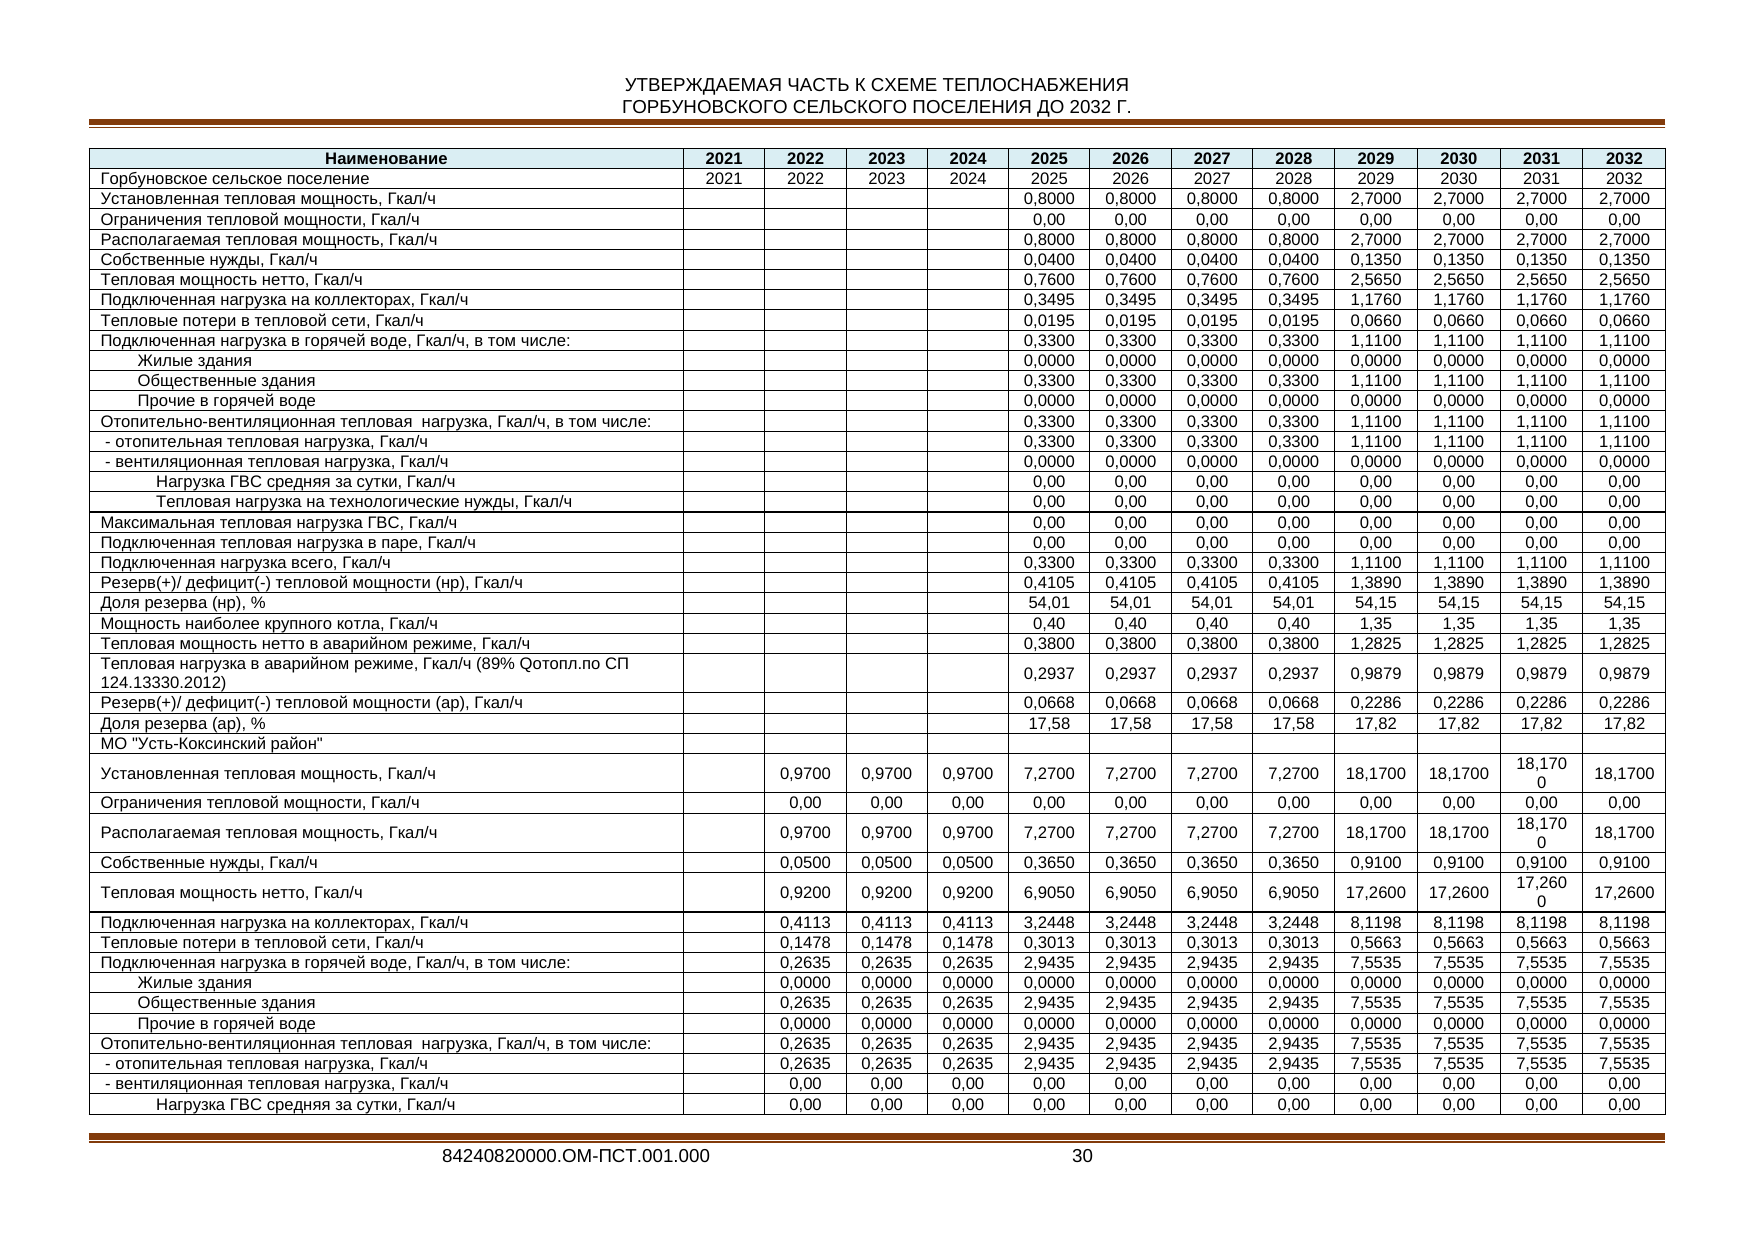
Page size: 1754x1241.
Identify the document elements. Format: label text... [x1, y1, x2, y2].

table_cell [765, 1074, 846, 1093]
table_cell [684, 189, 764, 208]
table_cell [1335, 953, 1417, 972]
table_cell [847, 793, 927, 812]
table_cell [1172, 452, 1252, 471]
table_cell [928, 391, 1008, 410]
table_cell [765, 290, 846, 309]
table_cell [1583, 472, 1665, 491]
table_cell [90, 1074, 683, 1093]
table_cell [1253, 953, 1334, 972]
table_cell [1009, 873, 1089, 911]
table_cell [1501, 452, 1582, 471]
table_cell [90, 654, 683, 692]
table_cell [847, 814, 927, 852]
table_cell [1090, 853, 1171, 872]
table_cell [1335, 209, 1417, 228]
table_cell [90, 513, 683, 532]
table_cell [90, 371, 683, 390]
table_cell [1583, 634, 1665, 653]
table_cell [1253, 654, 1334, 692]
table_header 2026 [1090, 149, 1171, 168]
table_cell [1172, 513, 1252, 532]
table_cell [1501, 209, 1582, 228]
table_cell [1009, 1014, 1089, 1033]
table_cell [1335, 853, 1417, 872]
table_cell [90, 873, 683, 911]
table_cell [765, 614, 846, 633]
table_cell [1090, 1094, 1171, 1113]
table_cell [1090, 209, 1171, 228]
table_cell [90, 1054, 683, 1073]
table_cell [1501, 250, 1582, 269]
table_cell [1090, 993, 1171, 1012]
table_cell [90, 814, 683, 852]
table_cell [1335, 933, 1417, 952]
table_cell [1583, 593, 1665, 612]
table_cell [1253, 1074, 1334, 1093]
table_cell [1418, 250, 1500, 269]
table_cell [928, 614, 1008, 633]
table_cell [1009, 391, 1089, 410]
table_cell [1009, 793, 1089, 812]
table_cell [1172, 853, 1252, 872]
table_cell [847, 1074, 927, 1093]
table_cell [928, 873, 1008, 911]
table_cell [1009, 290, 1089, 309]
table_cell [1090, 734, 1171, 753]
table_header 2021 [684, 149, 764, 168]
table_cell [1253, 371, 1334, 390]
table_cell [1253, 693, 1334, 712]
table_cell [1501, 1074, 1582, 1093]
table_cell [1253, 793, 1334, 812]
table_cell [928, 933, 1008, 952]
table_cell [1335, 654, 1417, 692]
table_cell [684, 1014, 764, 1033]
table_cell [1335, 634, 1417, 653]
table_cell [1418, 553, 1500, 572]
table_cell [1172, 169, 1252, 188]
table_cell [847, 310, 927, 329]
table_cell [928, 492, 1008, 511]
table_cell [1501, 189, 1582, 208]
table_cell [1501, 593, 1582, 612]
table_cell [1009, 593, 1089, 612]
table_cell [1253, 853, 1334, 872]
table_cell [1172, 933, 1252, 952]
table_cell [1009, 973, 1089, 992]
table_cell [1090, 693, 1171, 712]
table_header 2029 [1335, 149, 1417, 168]
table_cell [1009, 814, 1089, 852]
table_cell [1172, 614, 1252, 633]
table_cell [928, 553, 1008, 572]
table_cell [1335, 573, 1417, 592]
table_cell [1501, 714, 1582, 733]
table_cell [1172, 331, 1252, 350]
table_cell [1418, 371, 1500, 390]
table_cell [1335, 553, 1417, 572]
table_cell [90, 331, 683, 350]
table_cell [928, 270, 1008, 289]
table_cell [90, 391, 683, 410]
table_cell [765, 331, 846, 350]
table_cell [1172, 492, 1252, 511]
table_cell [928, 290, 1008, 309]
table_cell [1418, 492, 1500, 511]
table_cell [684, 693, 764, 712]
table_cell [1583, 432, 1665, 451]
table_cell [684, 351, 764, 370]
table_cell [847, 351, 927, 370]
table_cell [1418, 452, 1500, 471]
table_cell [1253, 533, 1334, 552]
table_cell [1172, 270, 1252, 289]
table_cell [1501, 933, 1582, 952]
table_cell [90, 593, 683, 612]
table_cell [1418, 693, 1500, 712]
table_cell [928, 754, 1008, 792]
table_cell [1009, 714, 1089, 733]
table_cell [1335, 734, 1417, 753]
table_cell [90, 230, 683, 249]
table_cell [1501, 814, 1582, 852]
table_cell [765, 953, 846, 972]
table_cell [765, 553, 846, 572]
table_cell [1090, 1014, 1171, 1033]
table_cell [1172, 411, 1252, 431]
table_header 2024 [928, 149, 1008, 168]
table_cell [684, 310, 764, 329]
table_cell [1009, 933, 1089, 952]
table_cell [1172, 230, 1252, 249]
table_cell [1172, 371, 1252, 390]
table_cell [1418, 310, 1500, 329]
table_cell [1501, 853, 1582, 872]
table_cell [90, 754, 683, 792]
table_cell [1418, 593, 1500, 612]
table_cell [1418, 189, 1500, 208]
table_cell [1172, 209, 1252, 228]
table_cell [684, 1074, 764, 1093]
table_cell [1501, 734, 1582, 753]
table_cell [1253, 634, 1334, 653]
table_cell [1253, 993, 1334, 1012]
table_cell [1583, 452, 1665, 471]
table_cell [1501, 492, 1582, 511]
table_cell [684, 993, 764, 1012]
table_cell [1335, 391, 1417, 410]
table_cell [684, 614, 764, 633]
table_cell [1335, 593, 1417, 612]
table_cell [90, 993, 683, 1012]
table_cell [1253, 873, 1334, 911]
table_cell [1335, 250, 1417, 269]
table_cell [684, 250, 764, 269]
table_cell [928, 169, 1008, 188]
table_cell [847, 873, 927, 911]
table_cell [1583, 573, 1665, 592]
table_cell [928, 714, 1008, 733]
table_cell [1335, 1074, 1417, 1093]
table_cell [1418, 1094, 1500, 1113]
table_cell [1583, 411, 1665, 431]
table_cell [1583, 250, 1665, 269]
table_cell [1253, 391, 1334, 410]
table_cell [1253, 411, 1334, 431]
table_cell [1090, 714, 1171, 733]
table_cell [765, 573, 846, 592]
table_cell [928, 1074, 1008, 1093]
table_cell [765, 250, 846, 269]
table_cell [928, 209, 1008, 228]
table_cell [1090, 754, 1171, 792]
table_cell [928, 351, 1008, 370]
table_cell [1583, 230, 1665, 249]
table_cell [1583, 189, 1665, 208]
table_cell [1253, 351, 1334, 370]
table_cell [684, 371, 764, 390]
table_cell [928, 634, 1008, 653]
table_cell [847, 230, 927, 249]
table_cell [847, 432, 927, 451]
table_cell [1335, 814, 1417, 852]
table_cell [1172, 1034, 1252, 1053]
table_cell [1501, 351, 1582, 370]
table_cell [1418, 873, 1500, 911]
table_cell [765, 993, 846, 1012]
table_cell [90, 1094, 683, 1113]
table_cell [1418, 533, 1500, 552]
table_header 2022 [765, 149, 846, 168]
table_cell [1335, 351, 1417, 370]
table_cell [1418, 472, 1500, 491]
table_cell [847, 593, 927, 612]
table_header 2027 [1172, 149, 1252, 168]
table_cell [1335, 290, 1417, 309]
table_header 2025 [1009, 149, 1089, 168]
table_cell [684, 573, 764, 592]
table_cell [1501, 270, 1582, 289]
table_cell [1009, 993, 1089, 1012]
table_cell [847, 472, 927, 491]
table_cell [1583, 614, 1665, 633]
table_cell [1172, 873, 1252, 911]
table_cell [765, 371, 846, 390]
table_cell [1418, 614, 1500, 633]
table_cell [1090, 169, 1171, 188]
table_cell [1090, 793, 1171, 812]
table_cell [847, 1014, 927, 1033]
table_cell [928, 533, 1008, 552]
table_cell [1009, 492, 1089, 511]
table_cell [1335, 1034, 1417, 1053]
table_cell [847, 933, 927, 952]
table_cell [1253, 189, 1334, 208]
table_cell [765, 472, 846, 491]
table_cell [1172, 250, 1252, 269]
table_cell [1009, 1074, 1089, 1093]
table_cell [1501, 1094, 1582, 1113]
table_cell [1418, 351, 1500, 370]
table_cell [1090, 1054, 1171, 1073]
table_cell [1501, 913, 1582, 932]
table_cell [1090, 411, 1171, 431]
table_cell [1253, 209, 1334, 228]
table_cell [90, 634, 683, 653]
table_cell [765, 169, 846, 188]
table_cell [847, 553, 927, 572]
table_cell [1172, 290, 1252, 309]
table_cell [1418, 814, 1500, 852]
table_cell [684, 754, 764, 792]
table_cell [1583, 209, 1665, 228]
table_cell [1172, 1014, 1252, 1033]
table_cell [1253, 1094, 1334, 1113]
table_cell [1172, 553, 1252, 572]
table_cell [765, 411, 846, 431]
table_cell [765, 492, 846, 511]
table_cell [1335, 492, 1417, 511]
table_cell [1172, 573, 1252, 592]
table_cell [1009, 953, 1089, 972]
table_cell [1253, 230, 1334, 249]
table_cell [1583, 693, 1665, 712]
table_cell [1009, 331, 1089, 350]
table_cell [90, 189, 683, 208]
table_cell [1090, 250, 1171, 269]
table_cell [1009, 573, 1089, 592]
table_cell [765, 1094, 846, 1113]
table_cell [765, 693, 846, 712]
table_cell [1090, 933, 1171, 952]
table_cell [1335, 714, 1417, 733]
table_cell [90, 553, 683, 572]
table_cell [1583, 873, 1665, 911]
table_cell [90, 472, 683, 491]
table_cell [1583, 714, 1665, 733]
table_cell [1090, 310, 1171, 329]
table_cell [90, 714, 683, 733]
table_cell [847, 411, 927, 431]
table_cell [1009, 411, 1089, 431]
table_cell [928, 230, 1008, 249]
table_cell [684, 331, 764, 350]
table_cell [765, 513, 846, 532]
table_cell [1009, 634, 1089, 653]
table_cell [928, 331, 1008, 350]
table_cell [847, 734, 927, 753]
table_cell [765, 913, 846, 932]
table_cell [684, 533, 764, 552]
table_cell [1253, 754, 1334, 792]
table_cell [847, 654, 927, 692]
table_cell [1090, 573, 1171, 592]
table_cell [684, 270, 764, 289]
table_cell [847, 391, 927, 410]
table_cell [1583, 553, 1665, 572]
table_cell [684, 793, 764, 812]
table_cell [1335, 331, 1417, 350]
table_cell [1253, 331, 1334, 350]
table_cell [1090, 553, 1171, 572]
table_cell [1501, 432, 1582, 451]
table_header 2023 [847, 149, 927, 168]
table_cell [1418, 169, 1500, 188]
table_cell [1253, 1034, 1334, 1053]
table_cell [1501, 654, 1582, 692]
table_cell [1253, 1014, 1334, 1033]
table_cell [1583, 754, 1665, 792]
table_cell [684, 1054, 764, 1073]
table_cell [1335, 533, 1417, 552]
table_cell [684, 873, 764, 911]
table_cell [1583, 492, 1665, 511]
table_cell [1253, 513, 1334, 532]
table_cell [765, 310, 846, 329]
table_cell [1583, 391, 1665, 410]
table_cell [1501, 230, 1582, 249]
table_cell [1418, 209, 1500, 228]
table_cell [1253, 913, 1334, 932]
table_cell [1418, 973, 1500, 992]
table_header 2030 [1418, 149, 1500, 168]
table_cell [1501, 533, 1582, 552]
table_header 2031 [1501, 149, 1582, 168]
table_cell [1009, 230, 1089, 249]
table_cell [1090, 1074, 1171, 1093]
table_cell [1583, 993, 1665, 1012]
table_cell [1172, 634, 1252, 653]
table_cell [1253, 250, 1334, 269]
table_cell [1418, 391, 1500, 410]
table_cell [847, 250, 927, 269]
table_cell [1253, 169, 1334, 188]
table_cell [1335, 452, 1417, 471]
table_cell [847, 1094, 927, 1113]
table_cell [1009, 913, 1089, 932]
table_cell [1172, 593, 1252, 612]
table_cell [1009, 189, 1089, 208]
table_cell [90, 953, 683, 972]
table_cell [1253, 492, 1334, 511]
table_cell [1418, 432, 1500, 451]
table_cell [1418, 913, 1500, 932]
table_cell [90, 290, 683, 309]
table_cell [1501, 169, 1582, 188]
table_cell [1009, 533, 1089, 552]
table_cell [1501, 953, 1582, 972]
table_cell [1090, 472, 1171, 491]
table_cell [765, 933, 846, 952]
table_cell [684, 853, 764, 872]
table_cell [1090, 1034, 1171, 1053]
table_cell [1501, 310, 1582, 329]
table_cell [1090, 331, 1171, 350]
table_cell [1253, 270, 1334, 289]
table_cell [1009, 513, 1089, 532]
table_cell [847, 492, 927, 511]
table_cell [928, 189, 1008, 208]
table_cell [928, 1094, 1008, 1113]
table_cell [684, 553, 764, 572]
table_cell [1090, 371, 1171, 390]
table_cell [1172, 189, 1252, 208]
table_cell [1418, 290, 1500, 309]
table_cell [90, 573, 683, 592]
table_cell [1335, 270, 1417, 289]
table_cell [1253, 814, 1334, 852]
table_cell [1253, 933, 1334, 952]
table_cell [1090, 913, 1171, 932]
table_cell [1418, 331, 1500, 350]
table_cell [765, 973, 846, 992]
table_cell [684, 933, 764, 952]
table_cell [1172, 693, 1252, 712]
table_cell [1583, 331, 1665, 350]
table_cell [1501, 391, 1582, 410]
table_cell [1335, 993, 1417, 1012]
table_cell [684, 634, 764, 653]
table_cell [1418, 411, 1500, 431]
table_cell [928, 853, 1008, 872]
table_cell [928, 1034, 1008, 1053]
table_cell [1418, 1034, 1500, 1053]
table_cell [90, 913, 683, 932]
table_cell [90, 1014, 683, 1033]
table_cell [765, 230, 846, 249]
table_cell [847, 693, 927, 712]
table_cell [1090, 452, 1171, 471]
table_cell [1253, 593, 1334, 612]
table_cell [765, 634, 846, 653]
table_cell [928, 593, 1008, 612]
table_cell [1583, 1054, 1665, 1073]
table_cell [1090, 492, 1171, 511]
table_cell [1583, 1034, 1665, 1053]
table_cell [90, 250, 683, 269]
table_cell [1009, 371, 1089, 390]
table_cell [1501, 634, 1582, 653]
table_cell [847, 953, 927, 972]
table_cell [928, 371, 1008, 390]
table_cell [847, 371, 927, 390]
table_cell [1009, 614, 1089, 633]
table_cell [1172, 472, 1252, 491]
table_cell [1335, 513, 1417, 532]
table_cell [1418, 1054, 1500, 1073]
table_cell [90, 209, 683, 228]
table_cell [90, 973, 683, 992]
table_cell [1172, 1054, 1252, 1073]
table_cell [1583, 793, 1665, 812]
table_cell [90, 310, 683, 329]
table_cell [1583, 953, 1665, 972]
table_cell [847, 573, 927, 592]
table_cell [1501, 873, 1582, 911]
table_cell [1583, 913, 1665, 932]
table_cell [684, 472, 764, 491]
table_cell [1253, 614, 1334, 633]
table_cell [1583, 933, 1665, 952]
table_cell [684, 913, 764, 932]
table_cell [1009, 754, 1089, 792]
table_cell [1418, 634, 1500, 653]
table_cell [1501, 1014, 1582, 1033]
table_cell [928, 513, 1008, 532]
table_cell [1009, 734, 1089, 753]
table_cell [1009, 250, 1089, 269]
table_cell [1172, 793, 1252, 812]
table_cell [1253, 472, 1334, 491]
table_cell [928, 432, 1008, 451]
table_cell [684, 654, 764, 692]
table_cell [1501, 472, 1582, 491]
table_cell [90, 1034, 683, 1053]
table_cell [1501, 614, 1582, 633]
table_header Наименование [90, 149, 683, 168]
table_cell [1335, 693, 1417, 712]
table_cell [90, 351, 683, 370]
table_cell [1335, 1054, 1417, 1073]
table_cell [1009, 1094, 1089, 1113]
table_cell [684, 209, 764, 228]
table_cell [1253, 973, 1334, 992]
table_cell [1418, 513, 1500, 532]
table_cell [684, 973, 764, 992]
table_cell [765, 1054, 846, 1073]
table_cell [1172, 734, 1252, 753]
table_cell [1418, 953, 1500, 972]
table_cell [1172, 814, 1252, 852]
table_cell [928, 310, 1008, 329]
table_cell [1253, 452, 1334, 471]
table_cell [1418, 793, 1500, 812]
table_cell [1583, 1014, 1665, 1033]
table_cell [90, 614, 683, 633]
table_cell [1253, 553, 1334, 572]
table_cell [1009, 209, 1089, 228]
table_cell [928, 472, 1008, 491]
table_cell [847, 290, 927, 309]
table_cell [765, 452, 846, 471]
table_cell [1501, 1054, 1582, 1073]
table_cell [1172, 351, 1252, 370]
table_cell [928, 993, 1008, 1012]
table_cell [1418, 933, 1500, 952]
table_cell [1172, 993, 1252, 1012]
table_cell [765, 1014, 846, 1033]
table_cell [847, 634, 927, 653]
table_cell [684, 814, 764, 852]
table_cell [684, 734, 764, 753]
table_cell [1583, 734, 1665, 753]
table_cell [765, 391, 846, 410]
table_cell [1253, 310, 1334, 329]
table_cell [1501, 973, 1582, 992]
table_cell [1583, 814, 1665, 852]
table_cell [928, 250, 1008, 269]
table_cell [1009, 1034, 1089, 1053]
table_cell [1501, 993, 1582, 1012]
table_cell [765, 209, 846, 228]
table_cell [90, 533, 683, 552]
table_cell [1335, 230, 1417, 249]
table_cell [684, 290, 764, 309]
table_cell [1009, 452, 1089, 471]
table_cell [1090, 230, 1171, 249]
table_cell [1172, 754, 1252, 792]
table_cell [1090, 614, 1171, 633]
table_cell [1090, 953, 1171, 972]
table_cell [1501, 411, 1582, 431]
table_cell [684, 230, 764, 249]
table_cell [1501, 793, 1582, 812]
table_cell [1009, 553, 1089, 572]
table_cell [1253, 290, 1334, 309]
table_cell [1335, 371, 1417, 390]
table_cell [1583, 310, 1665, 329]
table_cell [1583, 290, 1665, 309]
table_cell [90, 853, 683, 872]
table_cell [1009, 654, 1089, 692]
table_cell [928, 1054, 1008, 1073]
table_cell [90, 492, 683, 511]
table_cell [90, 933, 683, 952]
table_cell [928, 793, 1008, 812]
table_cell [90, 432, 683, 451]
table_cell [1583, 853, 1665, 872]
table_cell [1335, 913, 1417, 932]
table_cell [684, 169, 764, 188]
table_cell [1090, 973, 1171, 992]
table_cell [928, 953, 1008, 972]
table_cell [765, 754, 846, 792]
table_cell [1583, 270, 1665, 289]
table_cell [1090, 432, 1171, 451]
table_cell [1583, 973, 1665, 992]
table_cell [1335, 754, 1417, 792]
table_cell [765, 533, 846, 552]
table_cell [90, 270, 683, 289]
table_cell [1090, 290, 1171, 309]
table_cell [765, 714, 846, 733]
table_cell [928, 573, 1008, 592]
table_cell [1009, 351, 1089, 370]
table_header 2032 [1583, 149, 1665, 168]
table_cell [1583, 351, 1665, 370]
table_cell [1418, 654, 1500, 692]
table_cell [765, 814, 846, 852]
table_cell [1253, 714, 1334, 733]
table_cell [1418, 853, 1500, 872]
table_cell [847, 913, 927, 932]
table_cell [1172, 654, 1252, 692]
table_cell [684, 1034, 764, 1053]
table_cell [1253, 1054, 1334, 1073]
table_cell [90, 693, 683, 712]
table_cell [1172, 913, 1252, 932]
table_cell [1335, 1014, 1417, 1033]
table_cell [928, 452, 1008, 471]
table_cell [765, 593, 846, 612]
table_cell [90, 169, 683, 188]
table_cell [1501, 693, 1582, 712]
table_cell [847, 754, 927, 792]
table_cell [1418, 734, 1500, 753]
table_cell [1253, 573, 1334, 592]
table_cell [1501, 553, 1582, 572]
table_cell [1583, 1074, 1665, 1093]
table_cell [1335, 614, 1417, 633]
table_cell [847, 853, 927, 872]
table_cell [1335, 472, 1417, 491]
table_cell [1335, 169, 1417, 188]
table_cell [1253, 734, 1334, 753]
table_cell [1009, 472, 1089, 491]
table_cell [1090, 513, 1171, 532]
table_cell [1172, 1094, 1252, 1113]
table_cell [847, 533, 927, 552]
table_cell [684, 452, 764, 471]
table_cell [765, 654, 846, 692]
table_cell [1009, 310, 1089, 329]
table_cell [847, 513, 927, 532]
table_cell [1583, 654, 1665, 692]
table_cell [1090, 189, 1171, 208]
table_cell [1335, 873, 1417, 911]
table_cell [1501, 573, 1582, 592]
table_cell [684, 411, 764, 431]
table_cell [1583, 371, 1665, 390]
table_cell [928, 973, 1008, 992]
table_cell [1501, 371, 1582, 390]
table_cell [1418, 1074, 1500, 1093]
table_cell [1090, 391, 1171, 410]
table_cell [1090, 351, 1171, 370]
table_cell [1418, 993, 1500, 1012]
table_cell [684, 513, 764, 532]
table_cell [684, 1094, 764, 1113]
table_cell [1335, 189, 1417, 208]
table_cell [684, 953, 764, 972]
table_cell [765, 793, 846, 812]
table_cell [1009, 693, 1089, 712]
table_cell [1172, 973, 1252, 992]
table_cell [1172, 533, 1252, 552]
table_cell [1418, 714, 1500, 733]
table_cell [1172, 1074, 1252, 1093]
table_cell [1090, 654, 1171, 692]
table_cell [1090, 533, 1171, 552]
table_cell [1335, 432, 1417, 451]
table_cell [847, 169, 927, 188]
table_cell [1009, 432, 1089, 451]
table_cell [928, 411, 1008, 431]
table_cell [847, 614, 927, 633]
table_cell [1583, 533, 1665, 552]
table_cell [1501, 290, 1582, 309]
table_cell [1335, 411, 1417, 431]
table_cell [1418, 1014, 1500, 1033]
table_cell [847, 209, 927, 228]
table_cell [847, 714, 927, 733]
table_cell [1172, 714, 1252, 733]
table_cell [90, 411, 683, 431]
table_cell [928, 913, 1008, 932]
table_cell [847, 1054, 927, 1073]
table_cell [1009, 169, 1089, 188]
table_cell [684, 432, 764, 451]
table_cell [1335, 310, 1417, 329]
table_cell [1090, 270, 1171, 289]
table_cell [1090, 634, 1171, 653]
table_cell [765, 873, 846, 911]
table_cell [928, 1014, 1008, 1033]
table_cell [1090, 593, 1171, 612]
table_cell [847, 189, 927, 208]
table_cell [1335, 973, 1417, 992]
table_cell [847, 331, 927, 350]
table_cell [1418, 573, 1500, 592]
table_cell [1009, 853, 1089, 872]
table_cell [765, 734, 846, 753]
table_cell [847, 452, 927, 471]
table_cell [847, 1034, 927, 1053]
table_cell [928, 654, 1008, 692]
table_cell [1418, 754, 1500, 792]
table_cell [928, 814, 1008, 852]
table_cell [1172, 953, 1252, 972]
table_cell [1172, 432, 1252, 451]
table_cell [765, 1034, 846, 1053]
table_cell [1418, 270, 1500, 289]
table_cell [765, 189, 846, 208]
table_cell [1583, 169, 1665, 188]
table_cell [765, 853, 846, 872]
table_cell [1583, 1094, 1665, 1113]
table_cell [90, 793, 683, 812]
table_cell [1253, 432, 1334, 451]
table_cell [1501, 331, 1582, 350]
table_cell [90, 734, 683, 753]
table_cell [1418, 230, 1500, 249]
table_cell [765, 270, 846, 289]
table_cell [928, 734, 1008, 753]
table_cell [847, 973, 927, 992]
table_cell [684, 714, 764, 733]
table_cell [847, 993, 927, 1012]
table_header 2028 [1253, 149, 1334, 168]
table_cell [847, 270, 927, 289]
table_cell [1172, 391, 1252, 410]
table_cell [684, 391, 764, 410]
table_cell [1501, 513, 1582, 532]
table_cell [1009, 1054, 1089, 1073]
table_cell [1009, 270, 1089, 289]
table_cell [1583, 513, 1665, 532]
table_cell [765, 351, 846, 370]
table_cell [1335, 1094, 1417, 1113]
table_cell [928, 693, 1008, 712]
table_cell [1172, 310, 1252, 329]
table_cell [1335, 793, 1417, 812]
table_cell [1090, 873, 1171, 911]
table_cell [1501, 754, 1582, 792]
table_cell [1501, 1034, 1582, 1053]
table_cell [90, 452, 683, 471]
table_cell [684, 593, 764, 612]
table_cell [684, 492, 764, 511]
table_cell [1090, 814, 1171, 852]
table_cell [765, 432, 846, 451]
